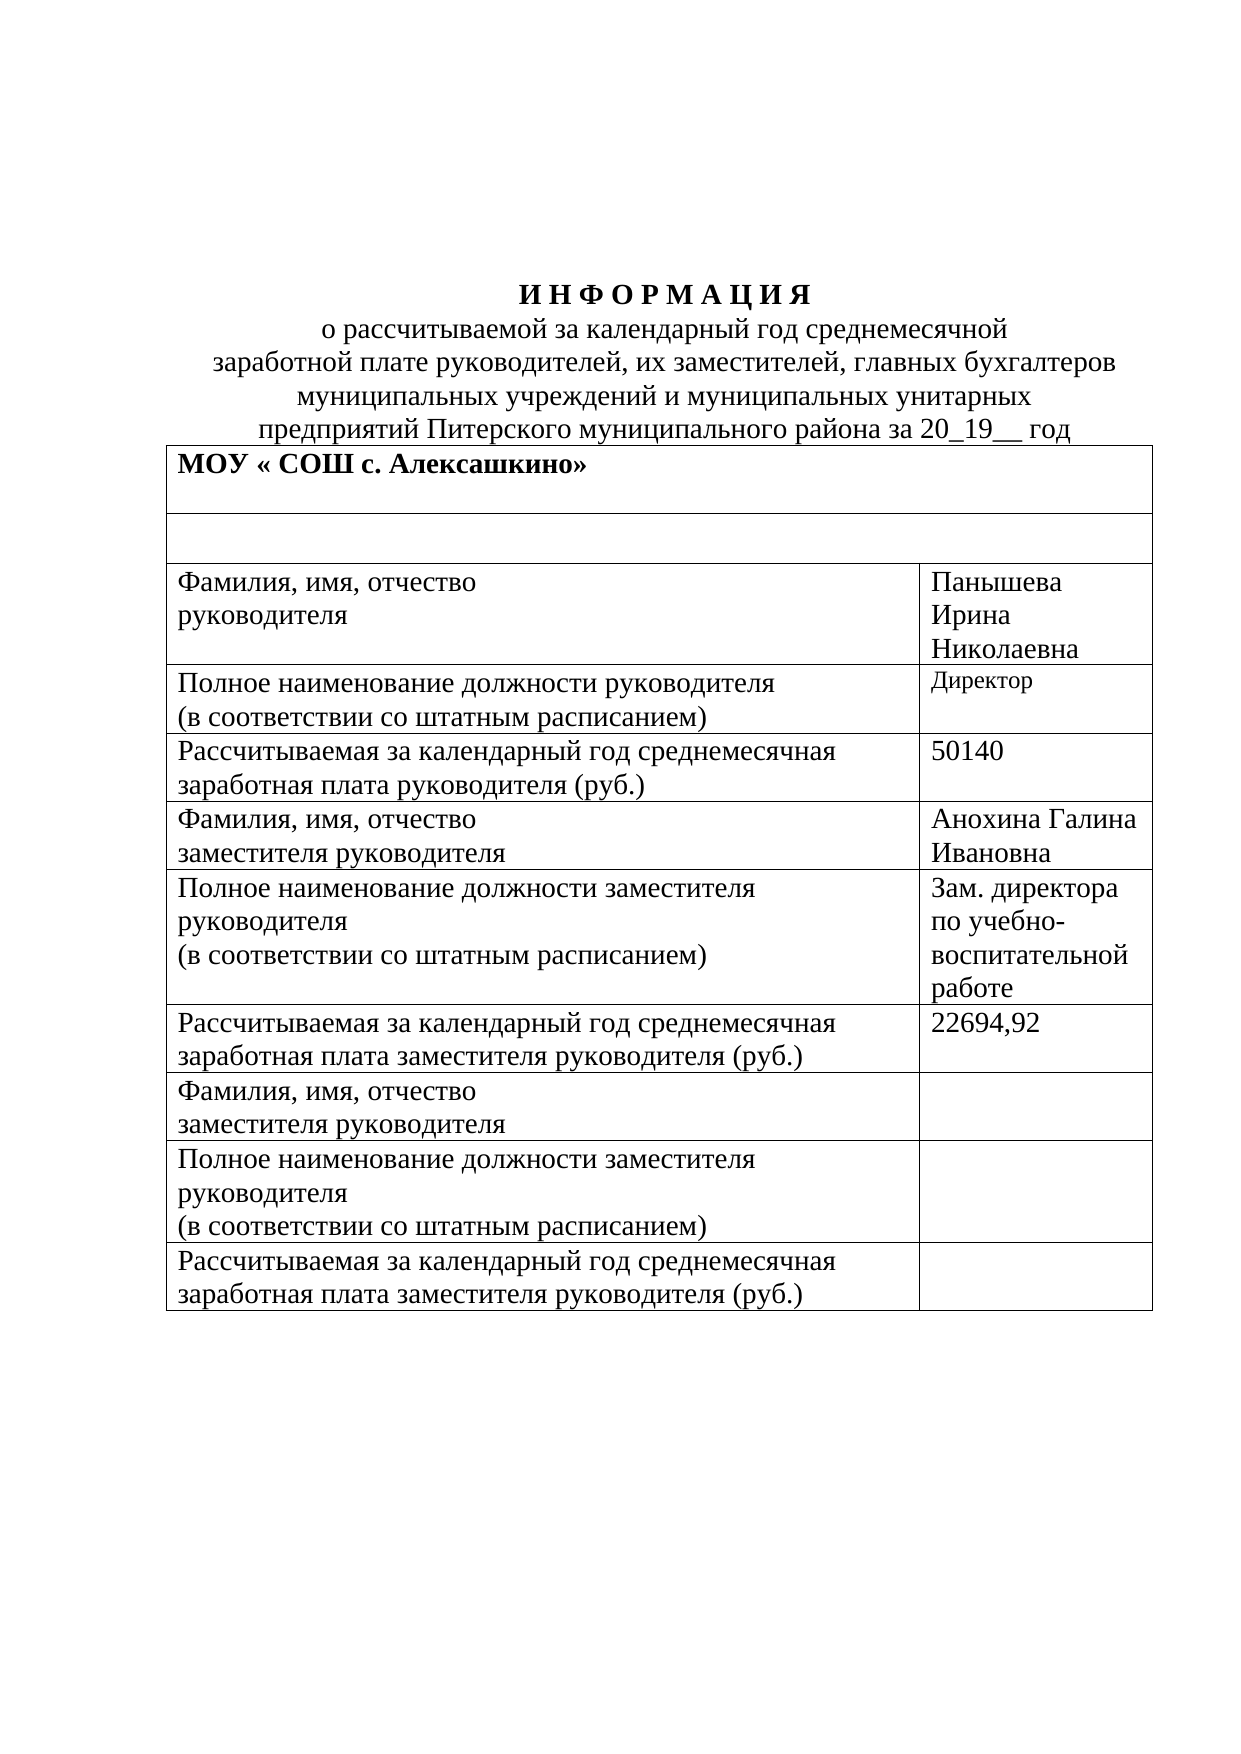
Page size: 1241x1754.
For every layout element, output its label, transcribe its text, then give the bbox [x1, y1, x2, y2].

table_cell Рассчитываемая за календарный год среднемесячная заработная плата заместителя руководителя (руб.) [167, 1243, 919, 1310]
table_cell Фамилия, имя, отчество заместителя руководителя [167, 802, 919, 869]
table_cell [167, 514, 1152, 563]
table_cell Рассчитываемая за календарный год среднемесячная заработная плата заместителя руководителя (руб.) [167, 1005, 919, 1072]
table_cell Директор [920, 665, 1152, 732]
table_cell Рассчитываемая за календарный год среднемесячная заработная плата руководителя (руб.) [167, 734, 919, 801]
text предприятий Питерского муниципального района за 20_19__ год [177, 411, 1152, 445]
text о рассчитываемой за календарный год среднемесячной [177, 311, 1152, 344]
table_cell Фамилия, имя, отчество заместителя руководителя [167, 1073, 919, 1140]
table_cell Полное наименование должности руководителя (в соответствии со штатным расписанием) [167, 665, 919, 732]
text заработной плате руководителей, их заместителей, главных бухгалтеров муниципальных учреждений и муниципальных унитарных [177, 344, 1152, 411]
table_cell [920, 1243, 1152, 1310]
table_cell Зам. директора по учебно-воспитательной работе [920, 870, 1152, 1004]
table_cell Полное наименование должности заместителя руководителя (в соответствии со штатным расписанием) [167, 870, 919, 1004]
text И Н Ф О Р М А Ц И Я [177, 277, 1152, 311]
table_cell 50140 [920, 734, 1152, 801]
table_cell 22694,92 [920, 1005, 1152, 1072]
table_cell Анохина Галина Ивановна [920, 802, 1152, 869]
table_cell [920, 1141, 1152, 1242]
table_cell Фамилия, имя, отчество руководителя [167, 564, 919, 664]
table_cell [920, 1073, 1152, 1140]
table_cell Полное наименование должности заместителя руководителя (в соответствии со штатным расписанием) [167, 1141, 919, 1242]
table_cell Панышева Ирина Николаевна [920, 564, 1152, 664]
table_header МОУ « СОШ с. Алексашкино» [167, 446, 1152, 513]
